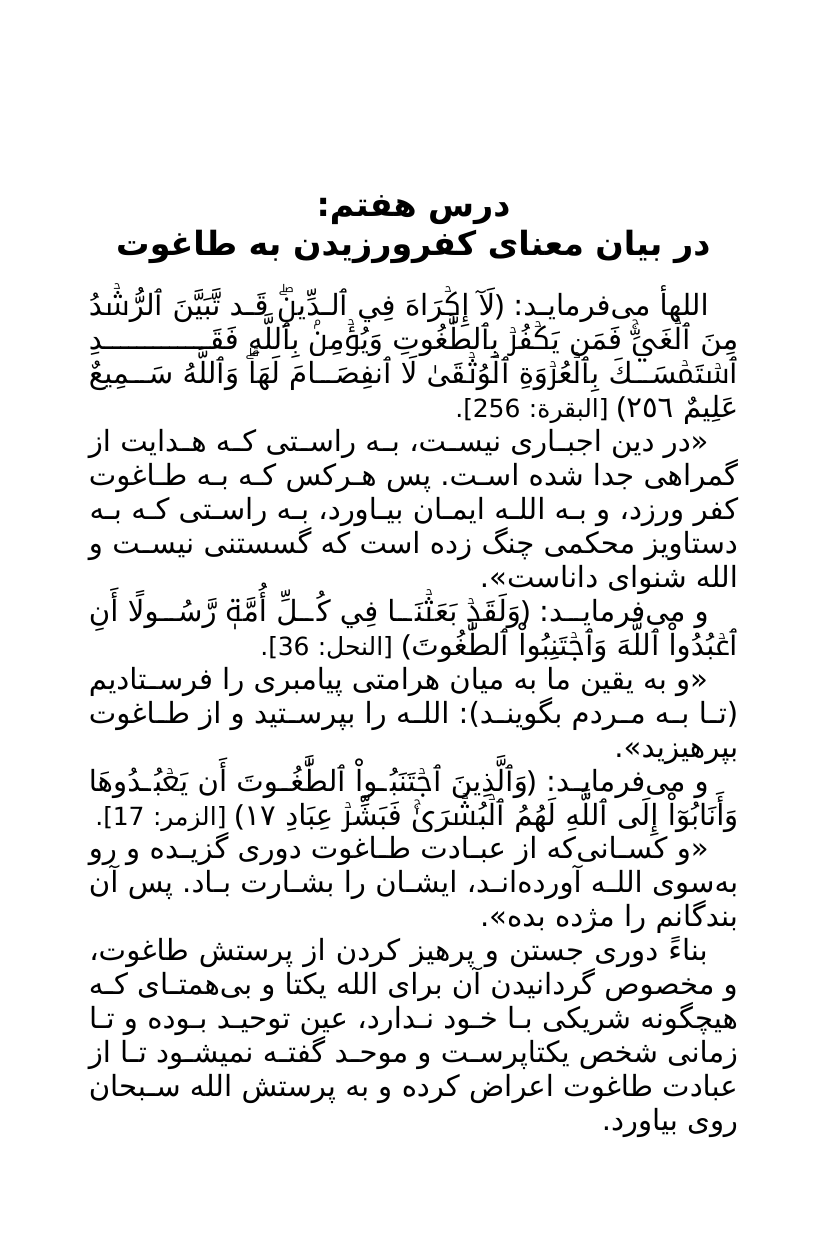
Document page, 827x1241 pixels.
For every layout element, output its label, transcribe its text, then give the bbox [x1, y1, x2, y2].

text بناءً دوری جستن و پرهیز کردن از پرستش طاغوت، و مخصوص گردانیدن آن برای الله یکتا و بی‌همتای که هیچگونه شریکی با خود ندارد، عین توحید بوده و تا زمانی شخص یکتاپرست و موحد گفته نمیشود تا از عبادت طاغوت اعراض کرده و به پرستش الله سبحان روی بیاورد. [89, 934, 738, 1137]
text «در دین اجباری نیست، به راستی که هدایت از گمراهی جدا شده است. پس هرکس که به طاغوت کفر ورزد، و به الله ایمان بیاورد، به راستی که به دستاویز محکمی چنگ زده است که گسستنی نیست و الله شنوای داناست». [89, 424, 738, 594]
text اللهأ می‌فرماید: ﴿لَآ إِكۡرَاهَ فِي ٱلدِّينِۖ قَد تَّبَيَّنَ ٱلرُّشۡدُ مِنَ ٱلۡغَيِّۚ فَمَن يَكۡفُرۡ بِٱلطَّٰغُوتِ وَيُؤۡمِنۢ بِٱللَّهِ فَقَدِ ٱسۡتَمۡسَكَ بِٱلۡعُرۡوَةِ ٱلۡوُثۡقَىٰ لَا ٱنفِصَامَ لَهَاۗ وَٱللَّهُ سَمِيعٌ عَلِيمٌ ٢٥٦﴾ [البقرة: 256]. [89, 288, 738, 424]
text «و کسانی‌که از عبادت طاغوت دوری گزیده و رو به‌سوی الله آورده‌اند، ایشان را بشارت باد. پس آن بندگانم را مژده بده». [89, 832, 738, 934]
text و می‌فرماید: ﴿وَٱلَّذِينَ ٱجۡتَنَبُواْ ٱلطَّٰغُوتَ أَن يَعۡبُدُوهَا وَأَنَابُوٓاْ إِلَى ٱللَّهِ لَهُمُ ٱلۡبُشۡرَىٰۚ فَبَشِّرۡ عِبَادِ ١٧﴾ [الزمر: 17]. [89, 764, 738, 832]
text و می‌فرماید: ﴿وَلَقَدۡ بَعَثۡنَا فِي كُلِّ أُمَّةٖ رَّسُولًا أَنِ ٱعۡبُدُواْ ٱللَّهَ وَٱجۡتَنِبُواْ ٱلطَّٰغُوتَ﴾ [النحل: 36]. [89, 594, 738, 662]
text درس هفتم: در بیان معنای کفرورزیدن به طاغوت [89, 185, 738, 263]
text «و به یقین ما به میان هرامتی پیامبری را فرستادیم (تا به مردم بگویند): الله را بپرستید و از طاغوت بپرهیزید». [89, 662, 738, 764]
